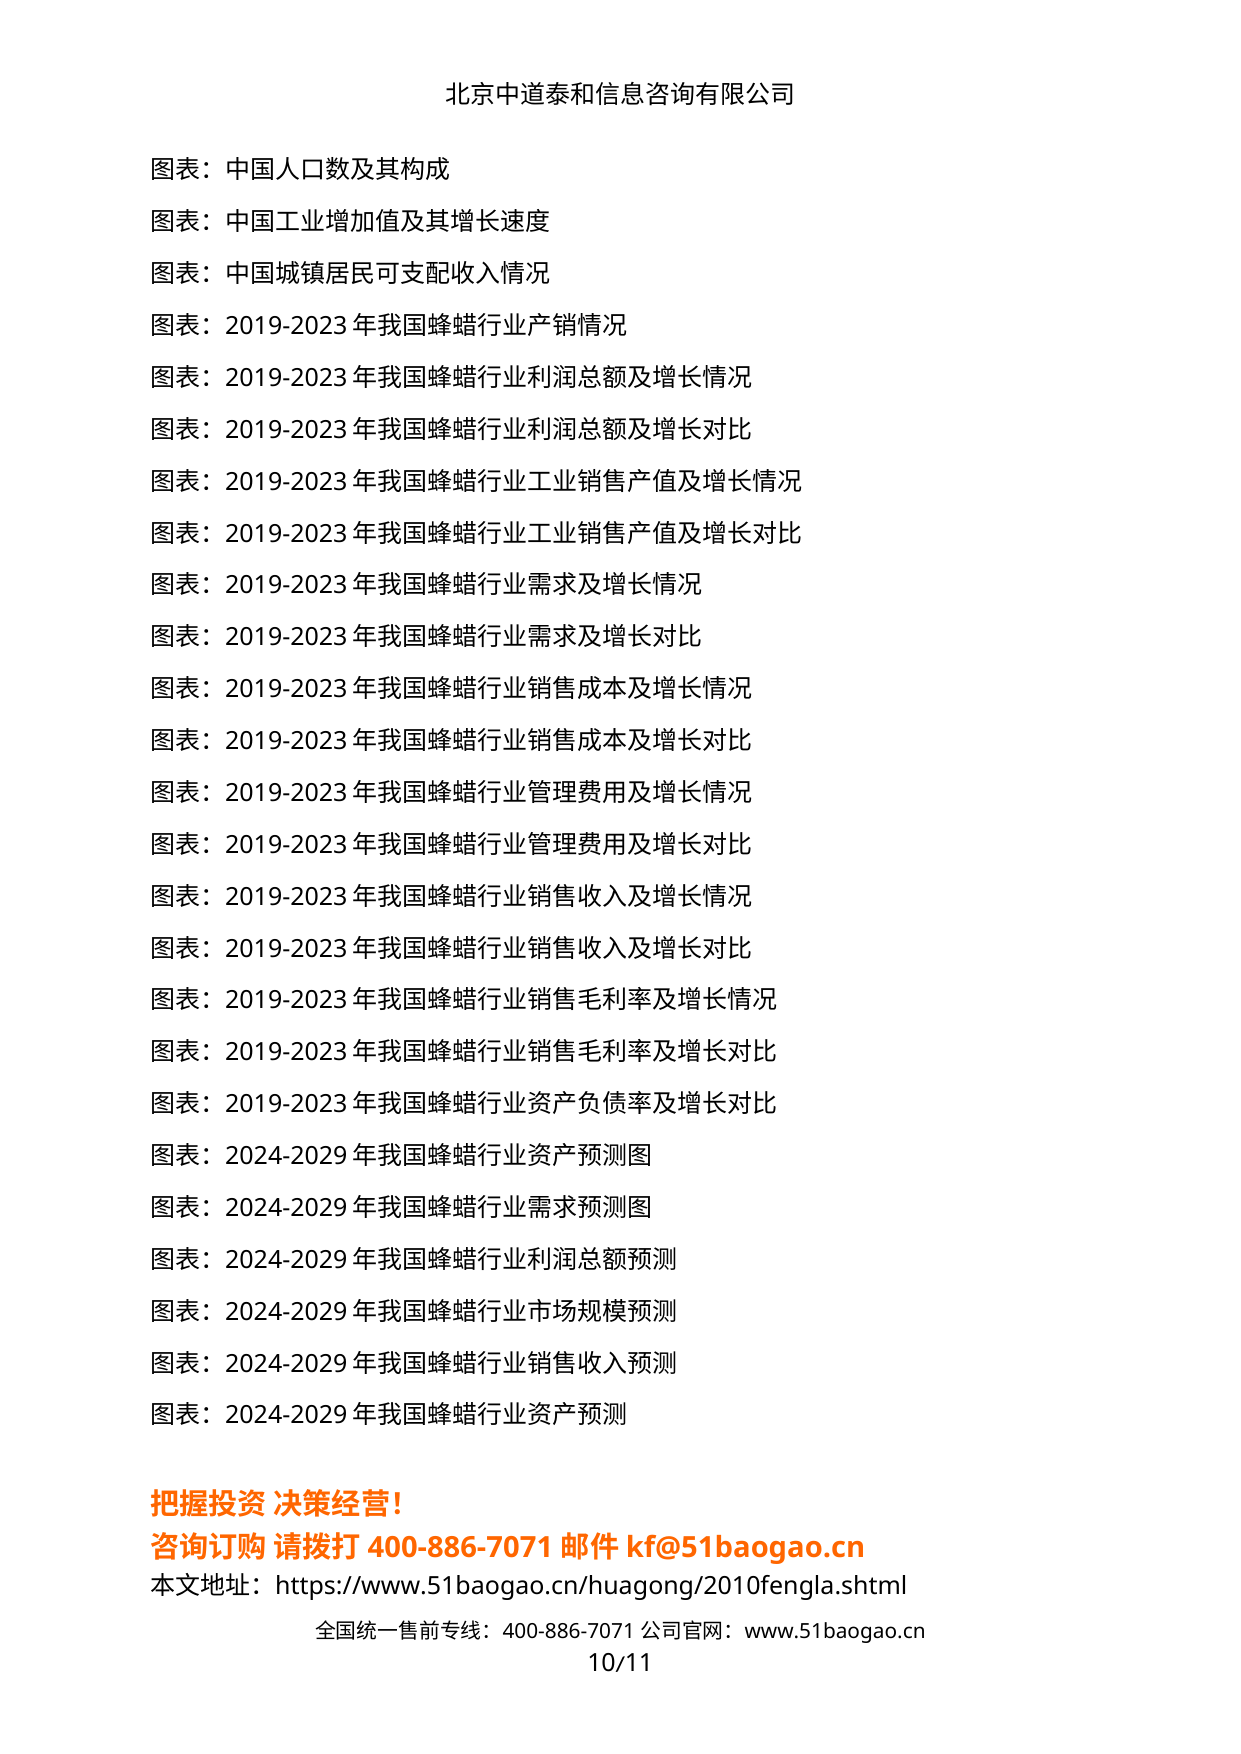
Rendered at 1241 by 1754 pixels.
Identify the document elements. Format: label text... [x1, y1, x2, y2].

text 图表：2019-2023年我国蜂蜡行业管理费用及增长对比 [150, 824, 1090, 861]
text 图表：2024-2029年我国蜂蜡行业资产预测 [150, 1395, 1090, 1431]
text 图表：2019-2023年我国蜂蜡行业需求及增长对比 [150, 617, 1090, 653]
text 图表：2019-2023年我国蜂蜡行业工业销售产值及增长对比 [150, 513, 1090, 549]
text 图表：2019-2023年我国蜂蜡行业销售收入及增长对比 [150, 928, 1090, 964]
text 图表：2024-2029年我国蜂蜡行业需求预测图 [150, 1187, 1090, 1224]
text 图表：2019-2023年我国蜂蜡行业管理费用及增长情况 [150, 772, 1090, 809]
text 图表：2019-2023年我国蜂蜡行业利润总额及增长情况 [150, 357, 1090, 394]
text 图表：2019-2023年我国蜂蜡行业产销情况 [150, 306, 1090, 342]
text 图表：2019-2023年我国蜂蜡行业销售毛利率及增长情况 [150, 980, 1090, 1016]
text 图表：2024-2029年我国蜂蜡行业市场规模预测 [150, 1291, 1090, 1327]
text 图表：2019-2023年我国蜂蜡行业销售成本及增长对比 [150, 721, 1090, 757]
text 图表：2019-2023年我国蜂蜡行业销售毛利率及增长对比 [150, 1032, 1090, 1068]
text 图表：2019-2023年我国蜂蜡行业需求及增长情况 [150, 565, 1090, 601]
text 图表：2024-2029年我国蜂蜡行业利润总额预测 [150, 1239, 1090, 1276]
text 图表：中国人口数及其构成 [150, 150, 1090, 186]
text 图表：2019-2023年我国蜂蜡行业工业销售产值及增长情况 [150, 461, 1090, 497]
text 图表：2019-2023年我国蜂蜡行业销售成本及增长情况 [150, 669, 1090, 705]
text 图表：中国工业增加值及其增长速度 [150, 202, 1090, 238]
text 把握投资 决策经营！咨询订购 请拨打 400-886-7071 邮件 kf@51baogao.cn本文地址：https://www.51baogao.cn/huagong/2010fengla.shtml [150, 1447, 1090, 1602]
text 图表：2024-2029年我国蜂蜡行业资产预测图 [150, 1136, 1090, 1172]
text 图表：2019-2023年我国蜂蜡行业利润总额及增长对比 [150, 409, 1090, 446]
text 图表：2019-2023年我国蜂蜡行业销售收入及增长情况 [150, 876, 1090, 912]
text 图表：2024-2029年我国蜂蜡行业销售收入预测 [150, 1343, 1090, 1379]
text 图表：2019-2023年我国蜂蜡行业资产负债率及增长对比 [150, 1084, 1090, 1120]
text 图表：中国城镇居民可支配收入情况 [150, 254, 1090, 290]
